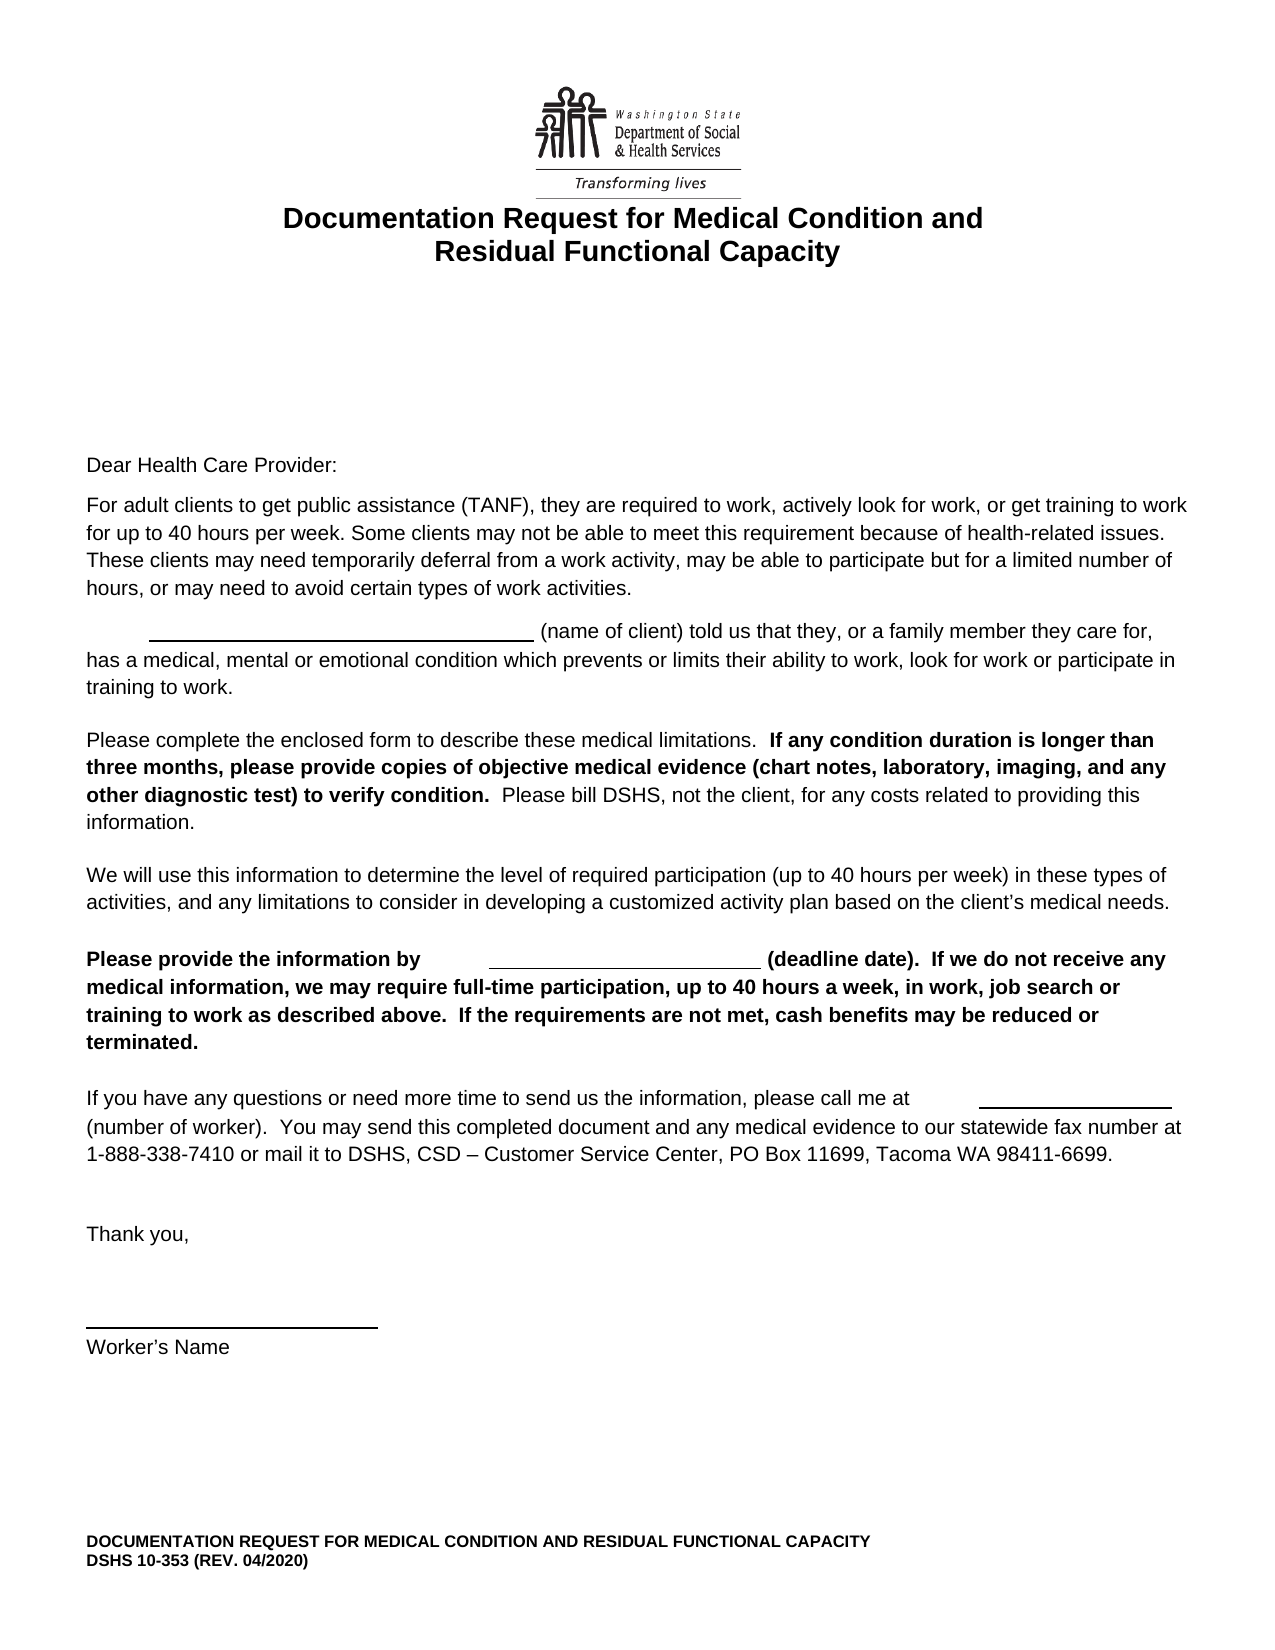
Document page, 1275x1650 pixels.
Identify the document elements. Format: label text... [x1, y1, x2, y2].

table_header Documentation Request for Medical Condition and Residual Functional Capacity Dear Health Care Provider: For adult clients to get public assistance (TANF), they are required to work, actively look for work, or get training to work for up to 40 hours per week. Some clients may not be able to meet this requirement because of health-related issues. These clients may need temporarily deferral from a work activity, may be able to participate but for a limited number of hours, or may need to avoid certain types of work activities. (name of client) told us that they, or a family member they care for, has a medical, mental or emotional condition which prevents or limits their ability to work, look for work or participate in training to work. Please complete the enclosed form to describe these medical limitations. If any condition duration is longer than three months, please provide copies of objective medical evidence (chart notes, laboratory, imaging, and any other diagnostic test) to verify condition. Please bill DSHS, not the client, for any costs related to providing this information. We will use this information to determine the level of required participation (up to 40 hours per week) in these types of activities, and any limitations to consider in developing a customized activity plan based on the client’s medical needs. Please provide the information by (deadline date). If we do not receive any medical information, we may require full-time participation, up to 40 hours a week, in work, job search or training to work as described above. If the requirements are not met, cash benefits may be reduced or terminated. If you have any questions or need more time to send us the information, please call me at (number of worker). You may send this completed document and any medical evidence to our statewide fax number at 1-888-338-7410 or mail it to DSHS, CSD – Customer Service Center, PO Box 11699, Tacoma WA 98411-6699. Thank you, Worker’s Name DOCUMENTATION REQUEST FOR MEDICAL CONDITION AND RESIDUAL FUNCTIONAL CAPACITY DSHS 10-353 (REV. 04/2020) [75, 75, 1200, 1570]
picture [532, 79, 744, 201]
